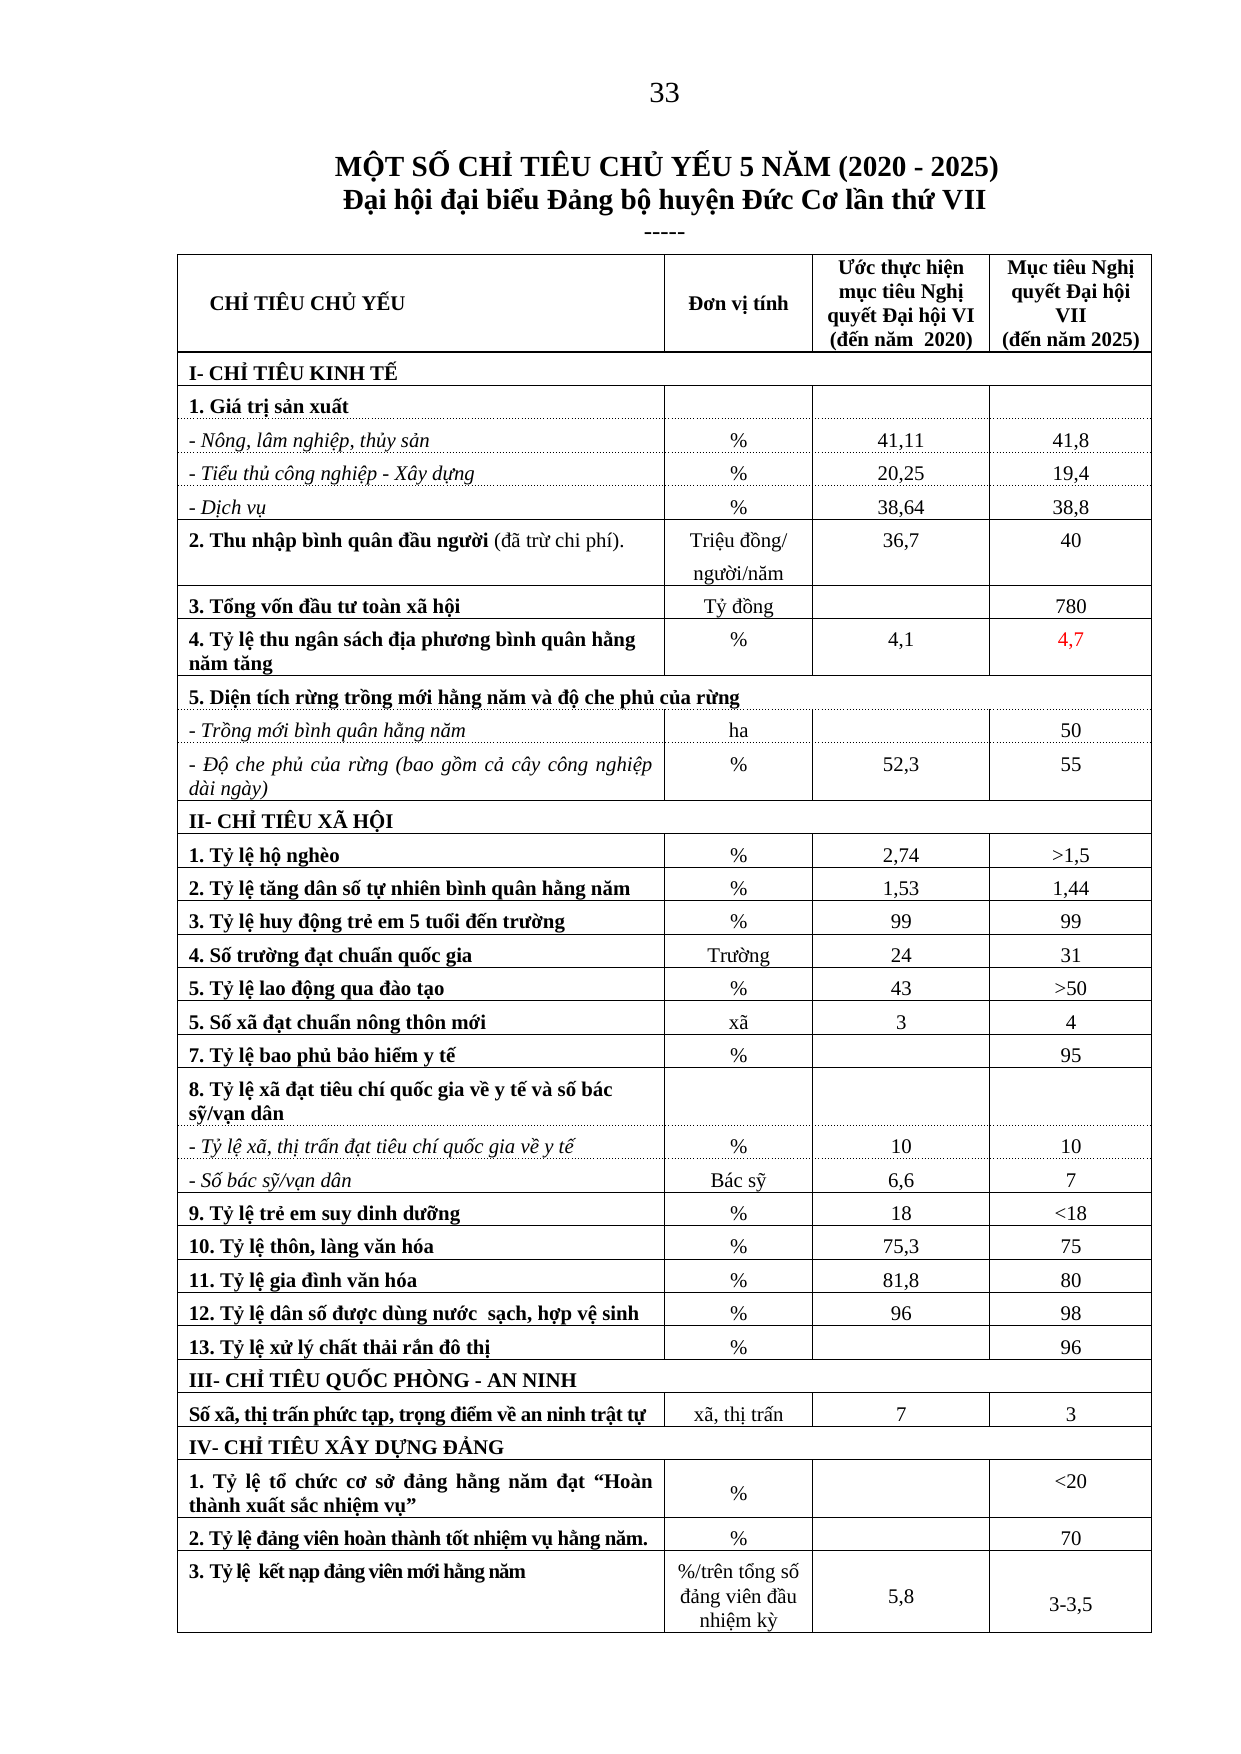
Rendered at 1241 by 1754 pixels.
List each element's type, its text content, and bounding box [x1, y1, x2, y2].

table_cell % [665, 1260, 812, 1292]
table_cell 4. Số trường đạt chuẩn quốc gia [178, 935, 664, 967]
table_cell 38,64 [813, 485, 989, 519]
table_cell Số xã, thị trấn phức tạp, trọng điểm về an ninh trật tự [178, 1393, 664, 1426]
table_cell [813, 1518, 989, 1550]
table_cell - Trồng mới bình quân hằng năm [178, 709, 664, 742]
table_cell % [665, 1326, 812, 1359]
table_cell 98 [990, 1293, 1151, 1325]
table_cell 20,25 [813, 452, 989, 485]
table_cell 99 [813, 901, 989, 933]
table_cell 18 [813, 1193, 989, 1225]
table_cell 81,8 [813, 1260, 989, 1292]
table_cell 24 [813, 935, 989, 967]
table_cell 41,8 [990, 418, 1151, 452]
table_cell % [665, 485, 812, 519]
text ----- [177, 216, 1152, 244]
table_cell % [665, 1226, 812, 1258]
table_cell I- CHỈ TIÊU KINH TẾ [178, 353, 1151, 385]
table_cell 10 [813, 1125, 989, 1158]
table_cell 11. Tỷ lệ gia đình văn hóa [178, 1260, 664, 1292]
table_cell 52,3 [813, 742, 989, 800]
table_cell [813, 1068, 989, 1125]
table_cell 1,53 [813, 868, 989, 900]
table_cell Bác sỹ [665, 1158, 812, 1192]
table_cell [990, 1068, 1151, 1125]
table_cell 1. Tỷ lệ tổ chức cơ sở đảng hằng năm đạt “Hoàn thành xuất sắc nhiệm vụ” [178, 1460, 664, 1517]
table_cell % [665, 834, 812, 867]
table_cell IV- CHỈ TIÊU XÂY DỰNG ĐẢNG [178, 1427, 1151, 1459]
table_cell 40 [990, 520, 1151, 584]
table_cell 3. Tỷ lệ kết nạp đảng viên mới hằng năm [178, 1551, 664, 1632]
table_cell [813, 1035, 989, 1067]
table_cell 36,7 [813, 520, 989, 584]
table_cell 5,8 [813, 1551, 989, 1632]
table_cell 50 [990, 709, 1151, 742]
table_cell [813, 709, 989, 742]
table_cell - Tiểu thủ công nghiệp - Xây dựng [178, 452, 664, 485]
table_cell <18 [990, 1193, 1151, 1225]
table_cell 780 [990, 586, 1151, 618]
table_cell [813, 1326, 989, 1359]
table_cell 7 [990, 1158, 1151, 1192]
table_cell 2,74 [813, 834, 989, 867]
table_cell - Độ che phủ của rừng (bao gồm cả cây công nghiệp dài ngày) [178, 742, 664, 800]
table_cell - Số bác sỹ/vạn dân [178, 1158, 664, 1192]
table_cell II- CHỈ TIÊU XÃ HỘI [178, 801, 1151, 833]
table_cell Trường [665, 935, 812, 967]
table_cell 99 [990, 901, 1151, 933]
table_cell 1. Giá trị sản xuất [178, 386, 664, 418]
table_cell 19,4 [990, 452, 1151, 485]
table_cell 31 [990, 935, 1151, 967]
table_header Ước thực hiện mục tiêu Nghị quyết Đại hội VI (đến năm 2020) [813, 255, 989, 351]
table_cell 10 [990, 1125, 1151, 1158]
table_cell 6,6 [813, 1158, 989, 1192]
table_cell % [665, 968, 812, 1000]
table_cell 4 [990, 1001, 1151, 1034]
table_cell [813, 386, 989, 418]
table_cell [990, 386, 1151, 418]
table_cell 38,8 [990, 485, 1151, 519]
table_cell % [665, 418, 812, 452]
table_cell - Dịch vụ [178, 485, 664, 519]
table_cell [665, 386, 812, 418]
table_cell 80 [990, 1260, 1151, 1292]
table_cell 3 [813, 1001, 989, 1034]
table_cell 96 [813, 1293, 989, 1325]
table_cell 41,11 [813, 418, 989, 452]
table_cell xã, thị trấn [665, 1393, 812, 1426]
table_cell % [665, 1193, 812, 1225]
table_cell >1,5 [990, 834, 1151, 867]
table_cell 75,3 [813, 1226, 989, 1258]
table_header Mục tiêu Nghị quyết Đại hội VII (đến năm 2025) [990, 255, 1151, 351]
table_cell 4,7 [990, 619, 1151, 675]
table_header Đơn vị tính [665, 255, 812, 351]
table_cell 2. Tỷ lệ đảng viên hoàn thành tốt nhiệm vụ hằng năm. [178, 1518, 664, 1550]
text MỘT SỐ CHỈ TIÊU CHỦ YẾU 5 NĂM (2020 - 2025) [327, 149, 1152, 182]
table_cell 5. Số xã đạt chuẩn nông thôn mới [178, 1001, 664, 1034]
table_cell % [665, 1125, 812, 1158]
table_cell % [665, 742, 812, 800]
table_cell 55 [990, 742, 1151, 800]
table_cell 13. Tỷ lệ xử lý chất thải rắn đô thị [178, 1326, 664, 1359]
table_cell 12. Tỷ lệ dân số được dùng nước sạch, hợp vệ sinh [178, 1293, 664, 1325]
table_cell 43 [813, 968, 989, 1000]
table_cell Triệu đồng/ người/năm [665, 520, 812, 584]
table_cell 1,44 [990, 868, 1151, 900]
table_cell 96 [990, 1326, 1151, 1359]
table_cell 10. Tỷ lệ thôn, làng văn hóa [178, 1226, 664, 1258]
table_cell 70 [990, 1518, 1151, 1550]
table_cell - Nông, lâm nghiệp, thủy sản [178, 418, 664, 452]
table_cell % [665, 1518, 812, 1550]
table_cell 3. Tỷ lệ huy động trẻ em 5 tuổi đến trường [178, 901, 664, 933]
table_cell 7 [813, 1393, 989, 1426]
table_cell 5. Diện tích rừng trồng mới hằng năm và độ che phủ của rừng [178, 676, 1151, 709]
table_cell 7. Tỷ lệ bao phủ bảo hiểm y tế [178, 1035, 664, 1067]
table_cell 2. Thu nhập bình quân đầu người (đã trừ chi phí). [178, 520, 664, 584]
table_cell 3 [990, 1393, 1151, 1426]
table_cell 1. Tỷ lệ hộ nghèo [178, 834, 664, 867]
table_cell [665, 1068, 812, 1125]
table_cell - Tỷ lệ xã, thị trấn đạt tiêu chí quốc gia về y tế [178, 1125, 664, 1158]
table_cell % [665, 1293, 812, 1325]
table_cell [813, 586, 989, 618]
table_cell 2. Tỷ lệ tăng dân số tự nhiên bình quân hằng năm [178, 868, 664, 900]
table_cell 8. Tỷ lệ xã đạt tiêu chí quốc gia về y tế và số bác sỹ/vạn dân [178, 1068, 664, 1125]
table_cell III- CHỈ TIÊU QUỐC PHÒNG - AN NINH [178, 1360, 1151, 1392]
table_cell 4,1 [813, 619, 989, 675]
table_cell >50 [990, 968, 1151, 1000]
table_cell 3-3,5 [990, 1551, 1151, 1632]
table_cell 5. Tỷ lệ lao động qua đào tạo [178, 968, 664, 1000]
table_cell % [665, 1460, 812, 1517]
table_header CHỈ TIÊU CHỦ YẾU [178, 255, 664, 351]
table_cell ha [665, 709, 812, 742]
table_cell Tỷ đồng [665, 586, 812, 618]
table_cell 4. Tỷ lệ thu ngân sách địa phương bình quân hằng năm tăng [178, 619, 664, 675]
table_cell % [665, 868, 812, 900]
table_cell % [665, 901, 812, 933]
table_cell 3. Tổng vốn đầu tư toàn xã hội [178, 586, 664, 618]
table_cell 9. Tỷ lệ trẻ em suy dinh dưỡng [178, 1193, 664, 1225]
table_cell [813, 1460, 989, 1517]
table_cell % [665, 1035, 812, 1067]
table_cell %/trên tổng số đảng viên đầu nhiệm kỳ [665, 1551, 812, 1632]
table_cell xã [665, 1001, 812, 1034]
table_cell <20 [990, 1460, 1151, 1517]
table_cell % [665, 452, 812, 485]
table_cell 95 [990, 1035, 1151, 1067]
table_cell % [665, 619, 812, 675]
text Đại hội đại biểu Đảng bộ huyện Đức Cơ lần thứ VII [177, 182, 1152, 216]
table_cell 75 [990, 1226, 1151, 1258]
